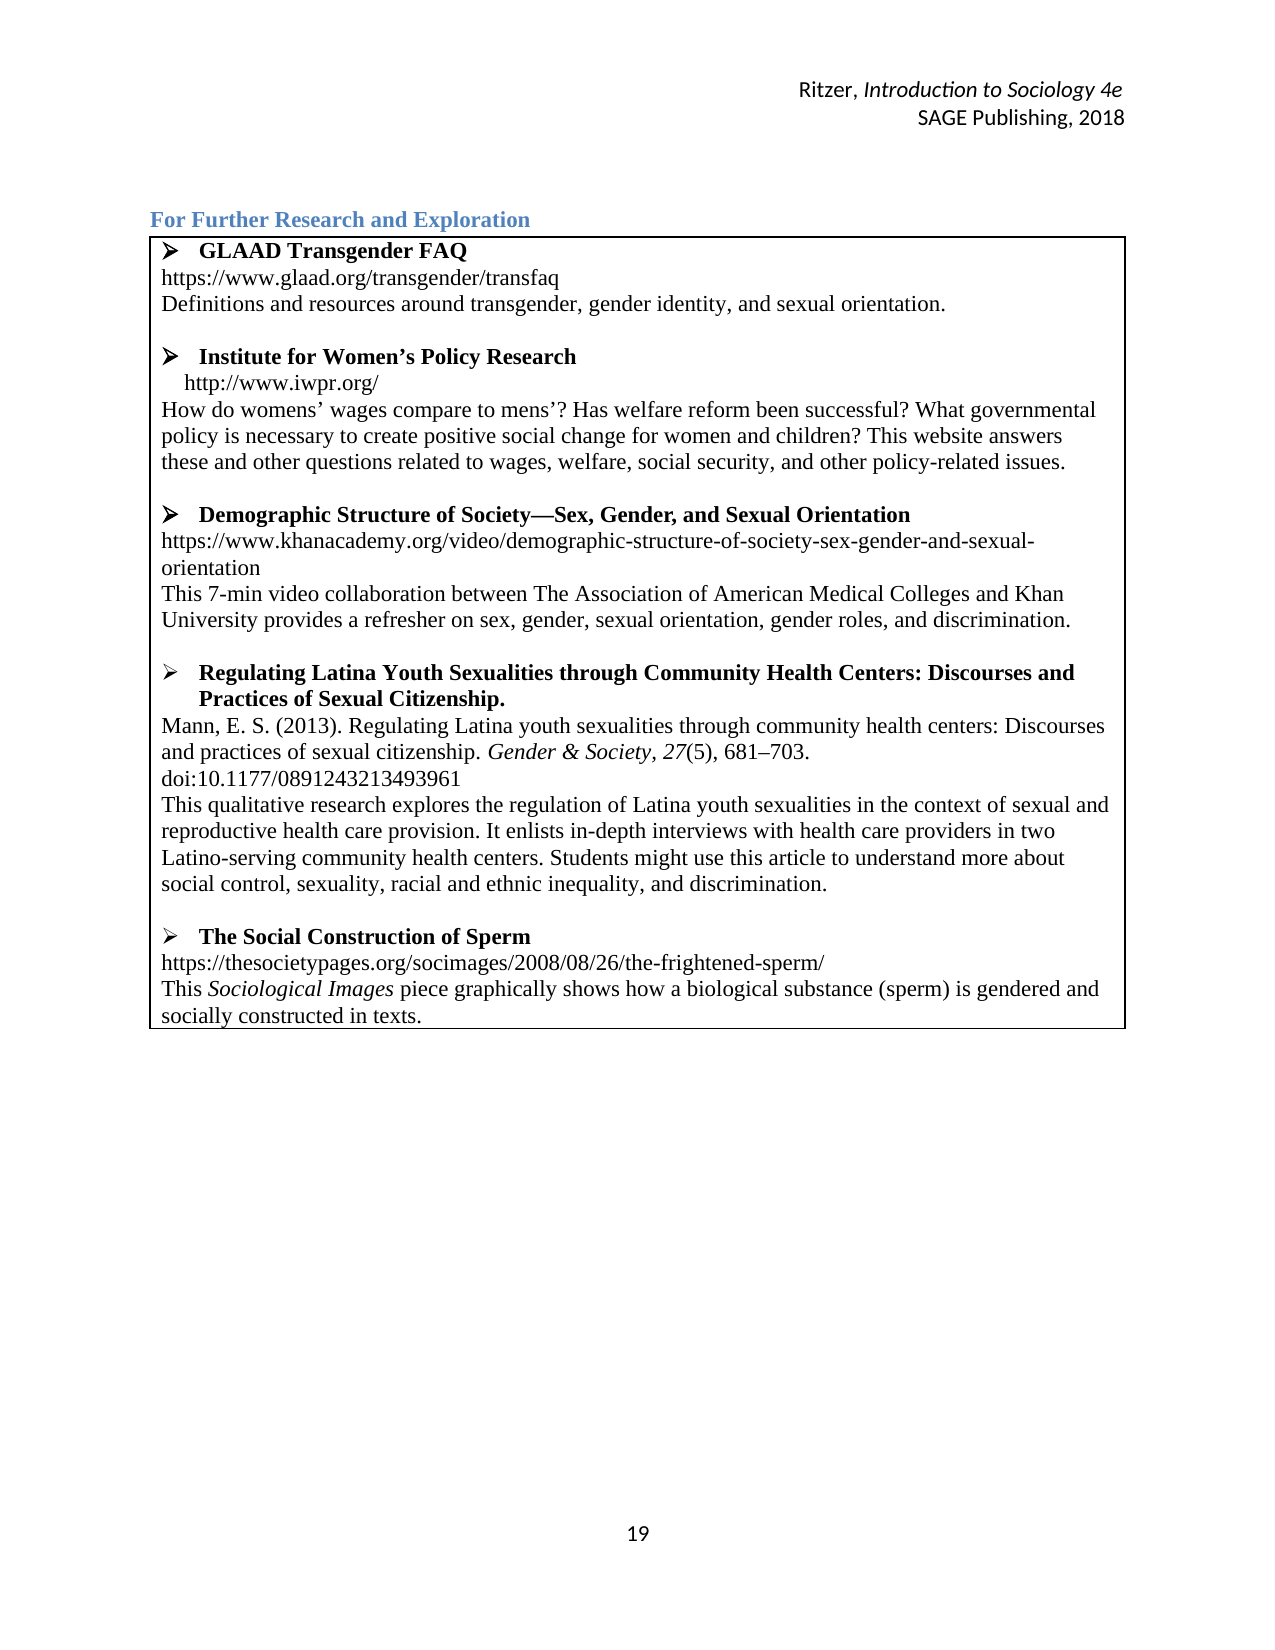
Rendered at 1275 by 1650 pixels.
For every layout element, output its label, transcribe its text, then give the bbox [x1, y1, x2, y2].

subtitle For Further Research and Exploration [150, 206, 1125, 233]
table_header GLAAD Transgender FAQ https://www.glaad.org/transgender/transfaq Definitions and resources around transgender, gender identity, and sexual orientation. Institute for Women’s Policy Research http://www.iwpr.org/ How do womens’ wages compare to mens’? Has welfare reform been successful? What governmental policy is necessary to create positive social change for women and children? This website answers these and other questions related to wages, welfare, social security, and other policy-related issues. Demographic Structure of Society—Sex, Gender, and Sexual Orientation https://www.khanacademy.org/video/demographic-structure-of-society-sex-gender-and-sexual-orientation This 7-min video collaboration between The Association of American Medical Colleges and Khan University provides a refresher on sex, gender, sexual orientation, gender roles, and discrimination. Regulating Latina Youth Sexualities through Community Health Centers: Discourses and Practices of Sexual Citizenship. Mann, E. S. (2013). Regulating Latina youth sexualities through community health centers: Discourses and practices of sexual citizenship. Gender & Society, 27(5), 681–703. doi:10.1177/0891243213493961 This qualitative research explores the regulation of Latina youth sexualities in the context of sexual and reproductive health care provision. It enlists in-depth interviews with health care providers in two Latino-serving community health centers. Students might use this article to understand more about social control, sexuality, racial and ethnic inequality, and discrimination. The Social Construction of Sperm https://thesocietypages.org/socimages/2008/08/26/the-frightened-sperm/ This Sociological Images piece graphically shows how a biological substance (sperm) is gendered and socially constructed in texts. [151, 238, 1124, 1028]
